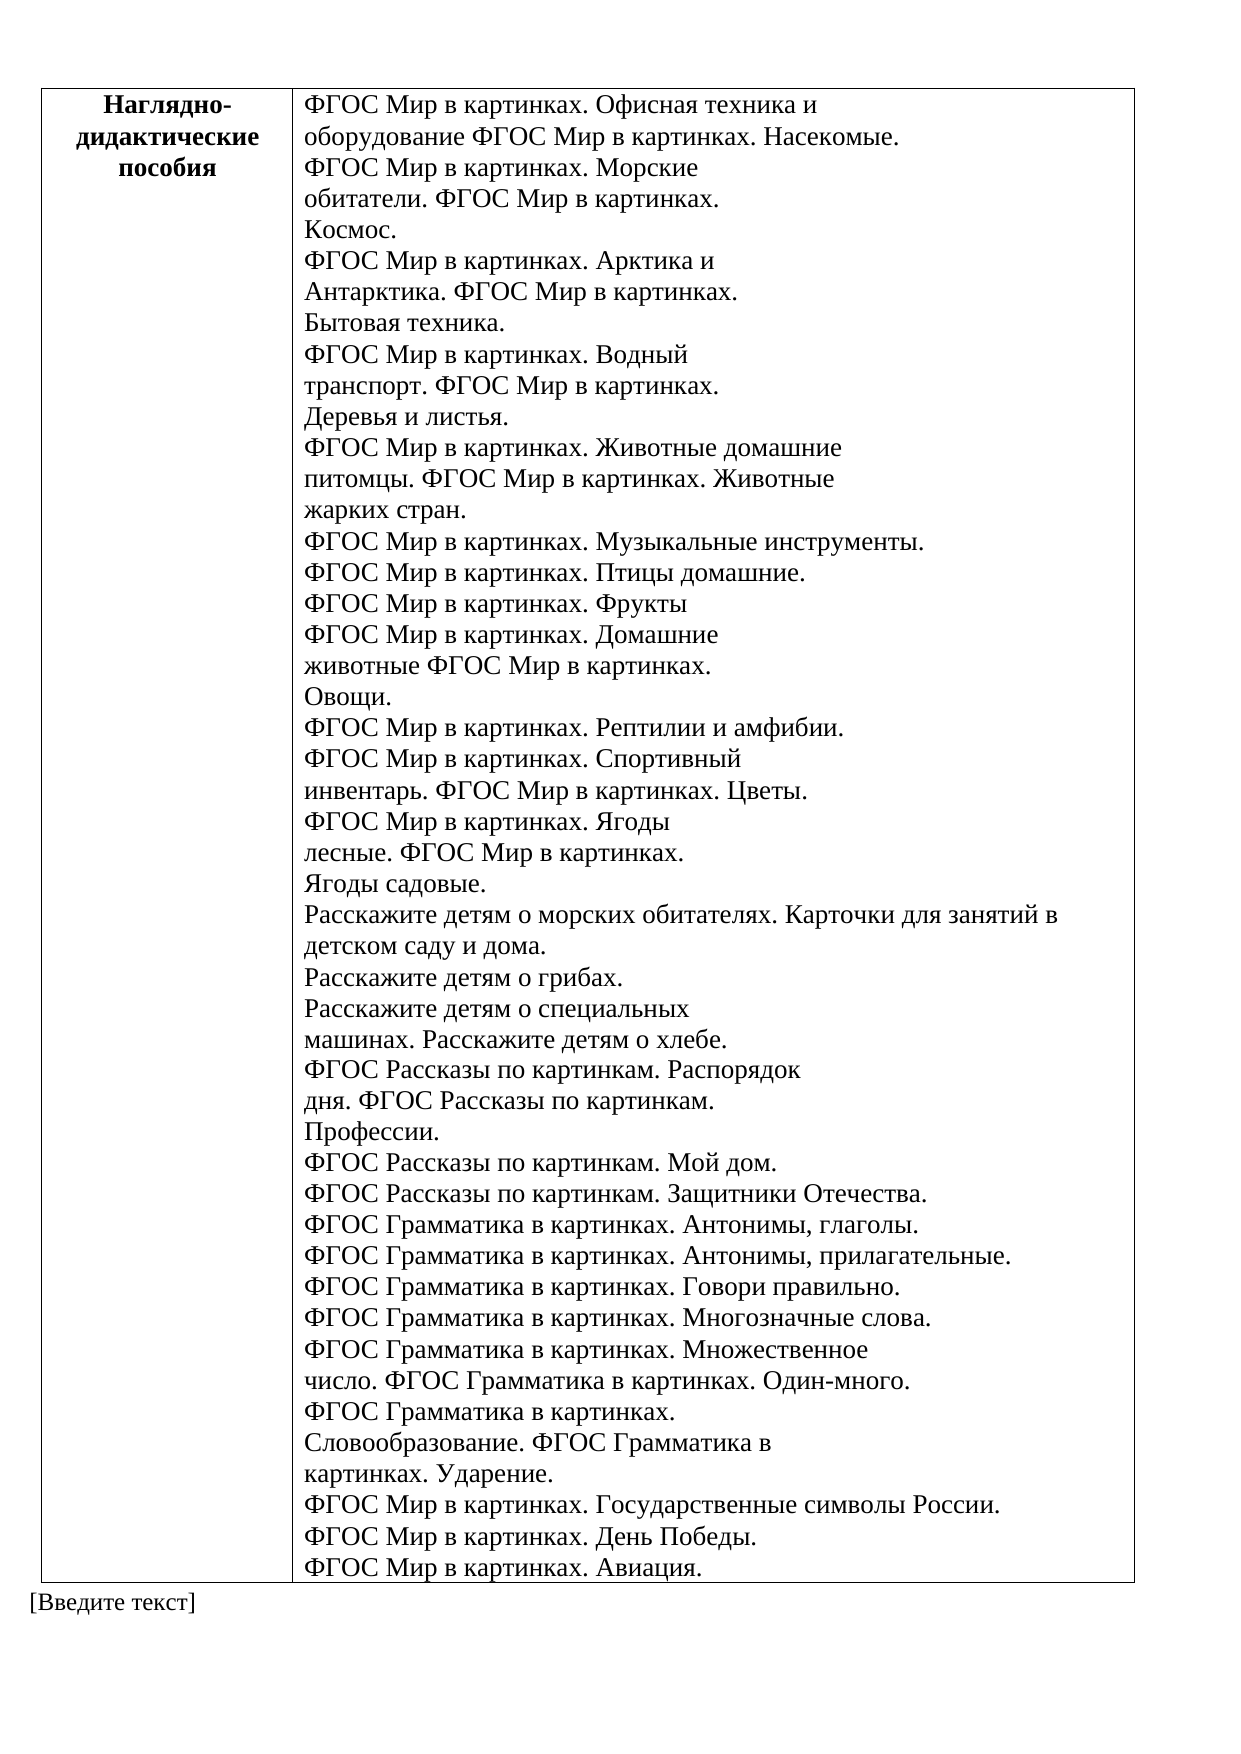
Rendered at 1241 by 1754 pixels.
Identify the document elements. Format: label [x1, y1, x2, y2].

table_header [42, 89, 292, 1582]
table_header [293, 89, 1134, 1582]
